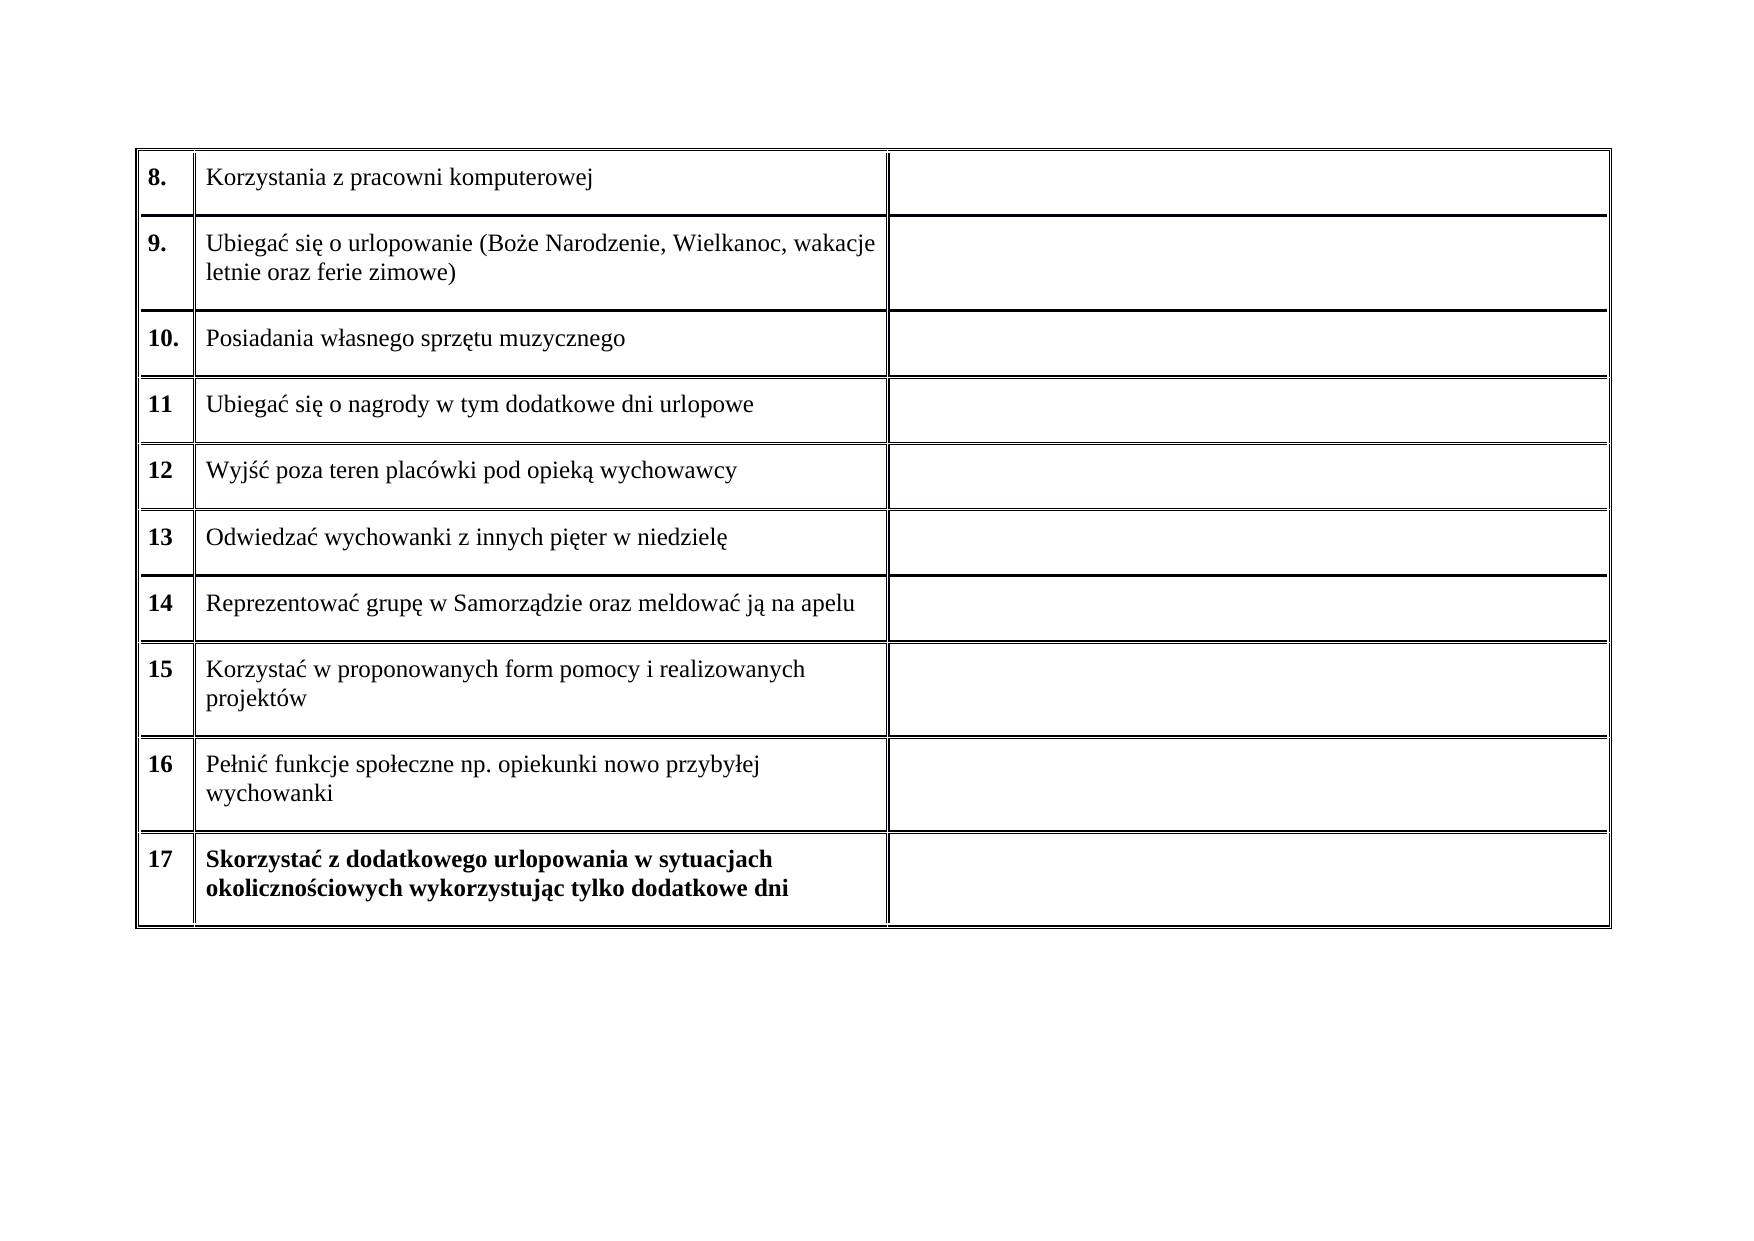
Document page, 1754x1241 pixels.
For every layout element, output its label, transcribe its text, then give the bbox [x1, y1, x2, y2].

table_cell [888, 151, 1609, 214]
table_cell [888, 508, 1610, 574]
table_cell [890, 375, 1609, 441]
table_cell [888, 830, 1609, 925]
table_cell Korzystania z pracowni komputerowej [195, 149, 888, 214]
table_cell Pełnić funkcje społeczne np. opiekunki nowo przybyłej wychowanki [196, 739, 886, 830]
table_cell 17 [139, 830, 195, 925]
table_cell 11 [139, 375, 193, 441]
table_cell 9. [139, 214, 193, 309]
table_cell Ubiegać się o nagrody w tym dodatkowe dni urlopowe [196, 379, 886, 441]
table_cell Wyjść poza teren placówki pod opieką wychowawcy [196, 445, 886, 508]
table_cell Posiadania własnego sprzętu muzycznego [196, 312, 886, 375]
table_cell 10. [139, 309, 193, 375]
table_cell 12 [139, 441, 193, 508]
table_cell 13 [137, 508, 195, 574]
table_cell [890, 640, 1609, 735]
table_cell 15 [139, 640, 193, 735]
table_cell Skorzystać z dodatkowego urlopowania w sytuacjach okolicznościowych wykorzystując tylko dodatkowe dni [195, 830, 888, 925]
table_cell Reprezentować grupę w Samorządzie oraz meldować ją na apelu [196, 577, 886, 640]
table_cell [890, 214, 1609, 309]
table_cell [890, 309, 1609, 375]
table_cell 16 [139, 735, 193, 830]
table_cell Ubiegać się o urlopowanie (Boże Narodzenie, Wielkanoc, wakacje letnie oraz ferie zimowe) [196, 217, 886, 309]
table_cell [890, 441, 1609, 508]
table_cell 14 [139, 574, 193, 640]
table_cell [890, 574, 1609, 640]
table_cell 8. [139, 151, 195, 214]
table_cell Korzystać w proponowanych form pomocy i realizowanych projektów [196, 644, 886, 735]
table_cell Odwiedzać wychowanki z innych pięter w niedzielę [196, 511, 886, 574]
table_cell [890, 735, 1609, 830]
